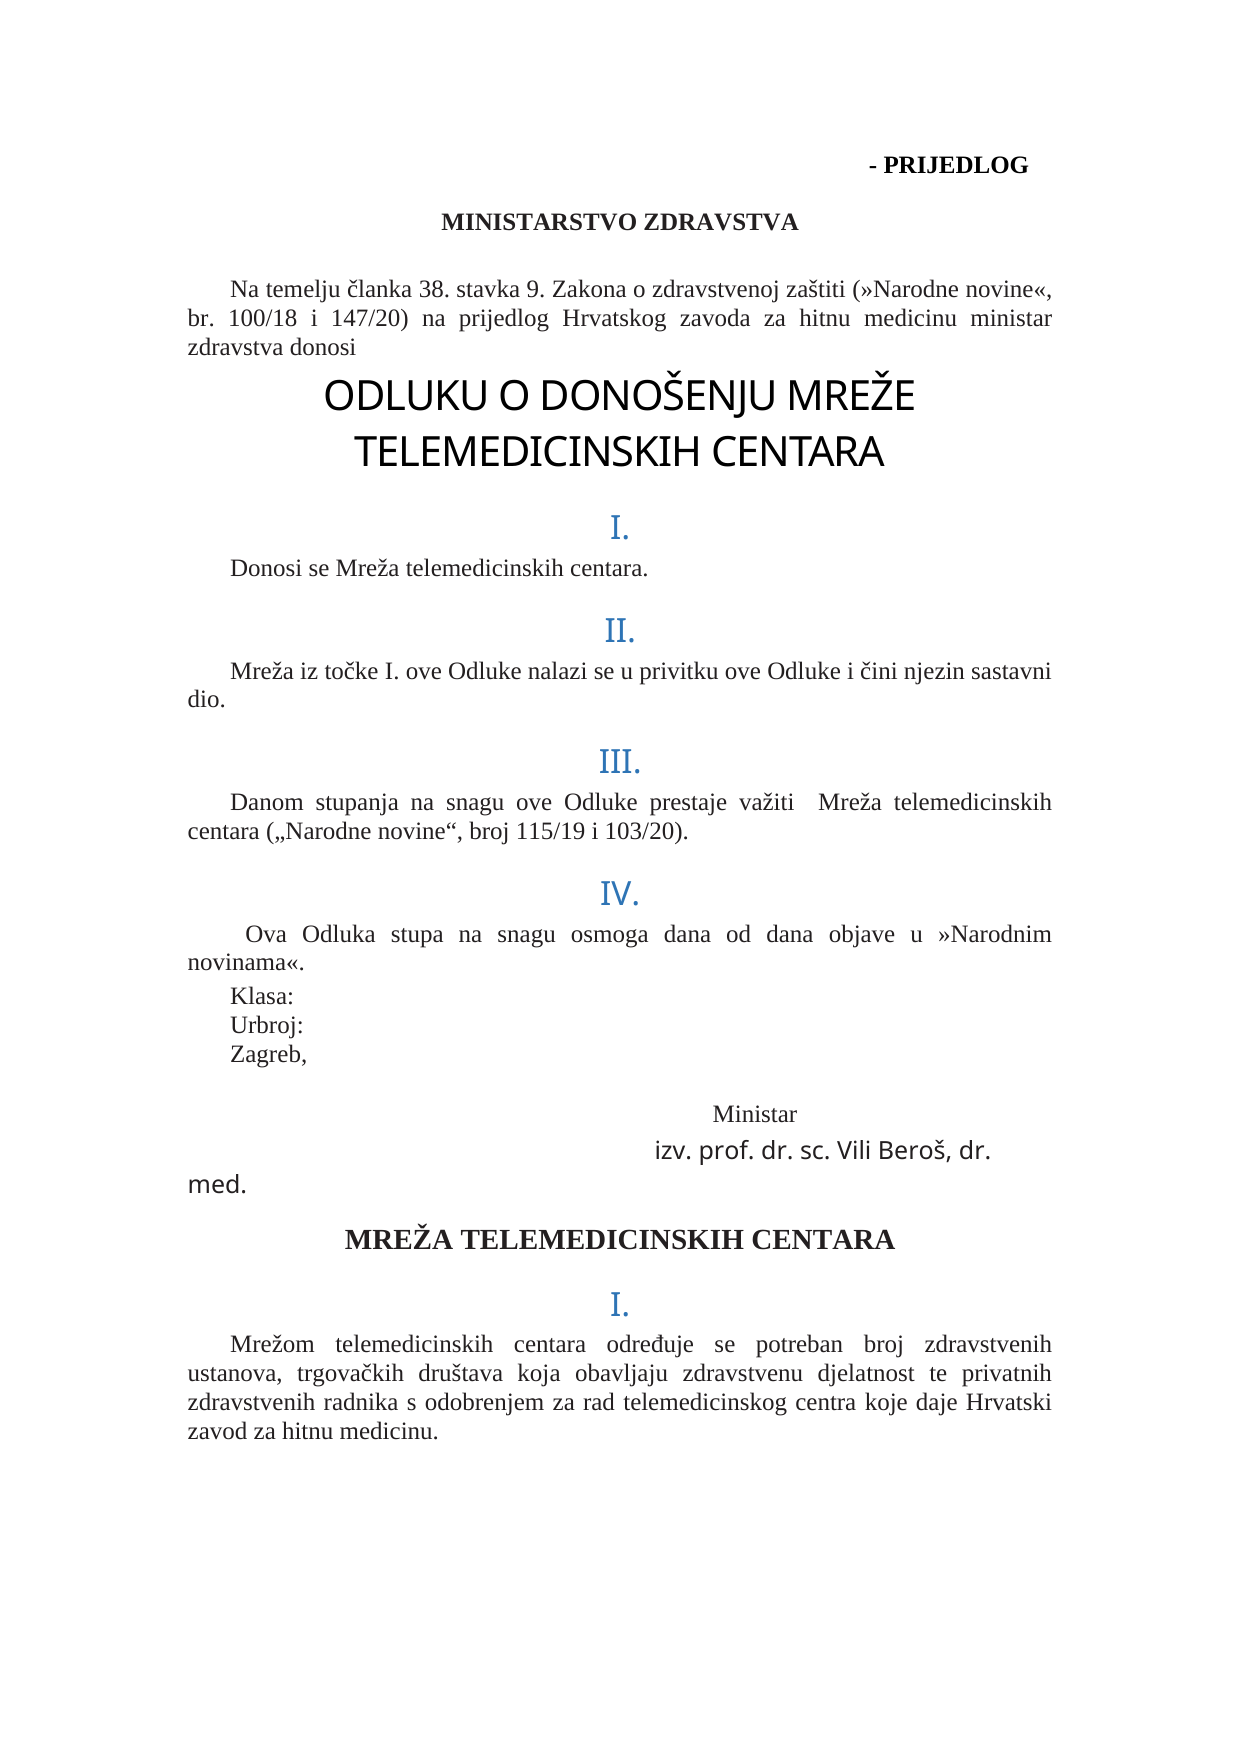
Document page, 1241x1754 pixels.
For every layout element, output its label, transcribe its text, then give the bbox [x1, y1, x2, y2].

text Danom stupanja na snagu ove Odluke prestaje važiti Mreža telemedicinskih centara („Narodne novine“, broj 115/19 i 103/20). [187, 787, 1053, 845]
text Donosi se Mreža telemedicinskih centara. [187, 553, 1053, 582]
subtitle I. [187, 1281, 1053, 1326]
text MREŽA TELEMEDICINSKIH CENTARA [187, 1222, 1053, 1256]
subtitle I. [187, 504, 1053, 549]
title ODLUKU O DONOŠENJU MREŽE TELEMEDICINSKIH CENTARA [187, 366, 1053, 479]
text - PRIJEDLOG [187, 150, 1053, 179]
text Zagreb, [230, 1039, 1053, 1067]
text Ministar [187, 1099, 1053, 1128]
text Na temelju članka 38. stavka 9. Zakona o zdravstvenoj zaštiti (»Narodne novine«, br. 100/18 i 147/20) na prijedlog Hrvatskog zavoda za hitnu medicinu ministar zdravstva donosi [187, 274, 1053, 361]
text Mreža iz točke I. ove Odluke nalazi se u privitku ove Odluke i čini njezin sastavni dio. [187, 656, 1053, 713]
subtitle III. [187, 738, 1053, 784]
text Ova Odluka stupa na snagu osmoga dana od dana objave u »Narodnim novinama«. [187, 919, 1053, 976]
text MINISTARSTVO ZDRAVSTVA [187, 207, 1053, 236]
subtitle II. [187, 607, 1053, 652]
subtitle IV. [187, 870, 1053, 915]
text Mrežom telemedicinskih centara određuje se potreban broj zdravstvenih ustanova, trgovačkih društava koja obavljaju zdravstvenu djelatnost te privatnih zdravstvenih radnika s odobrenjem za rad telemedicinskog centra koje daje Hrvatski zavod za hitnu medicinu. [187, 1329, 1053, 1444]
text izv. prof. dr. sc. Vili Beroš, dr. med. [187, 1133, 1053, 1201]
text Klasa: [230, 981, 1053, 1010]
text Urbroj: [230, 1010, 1053, 1039]
